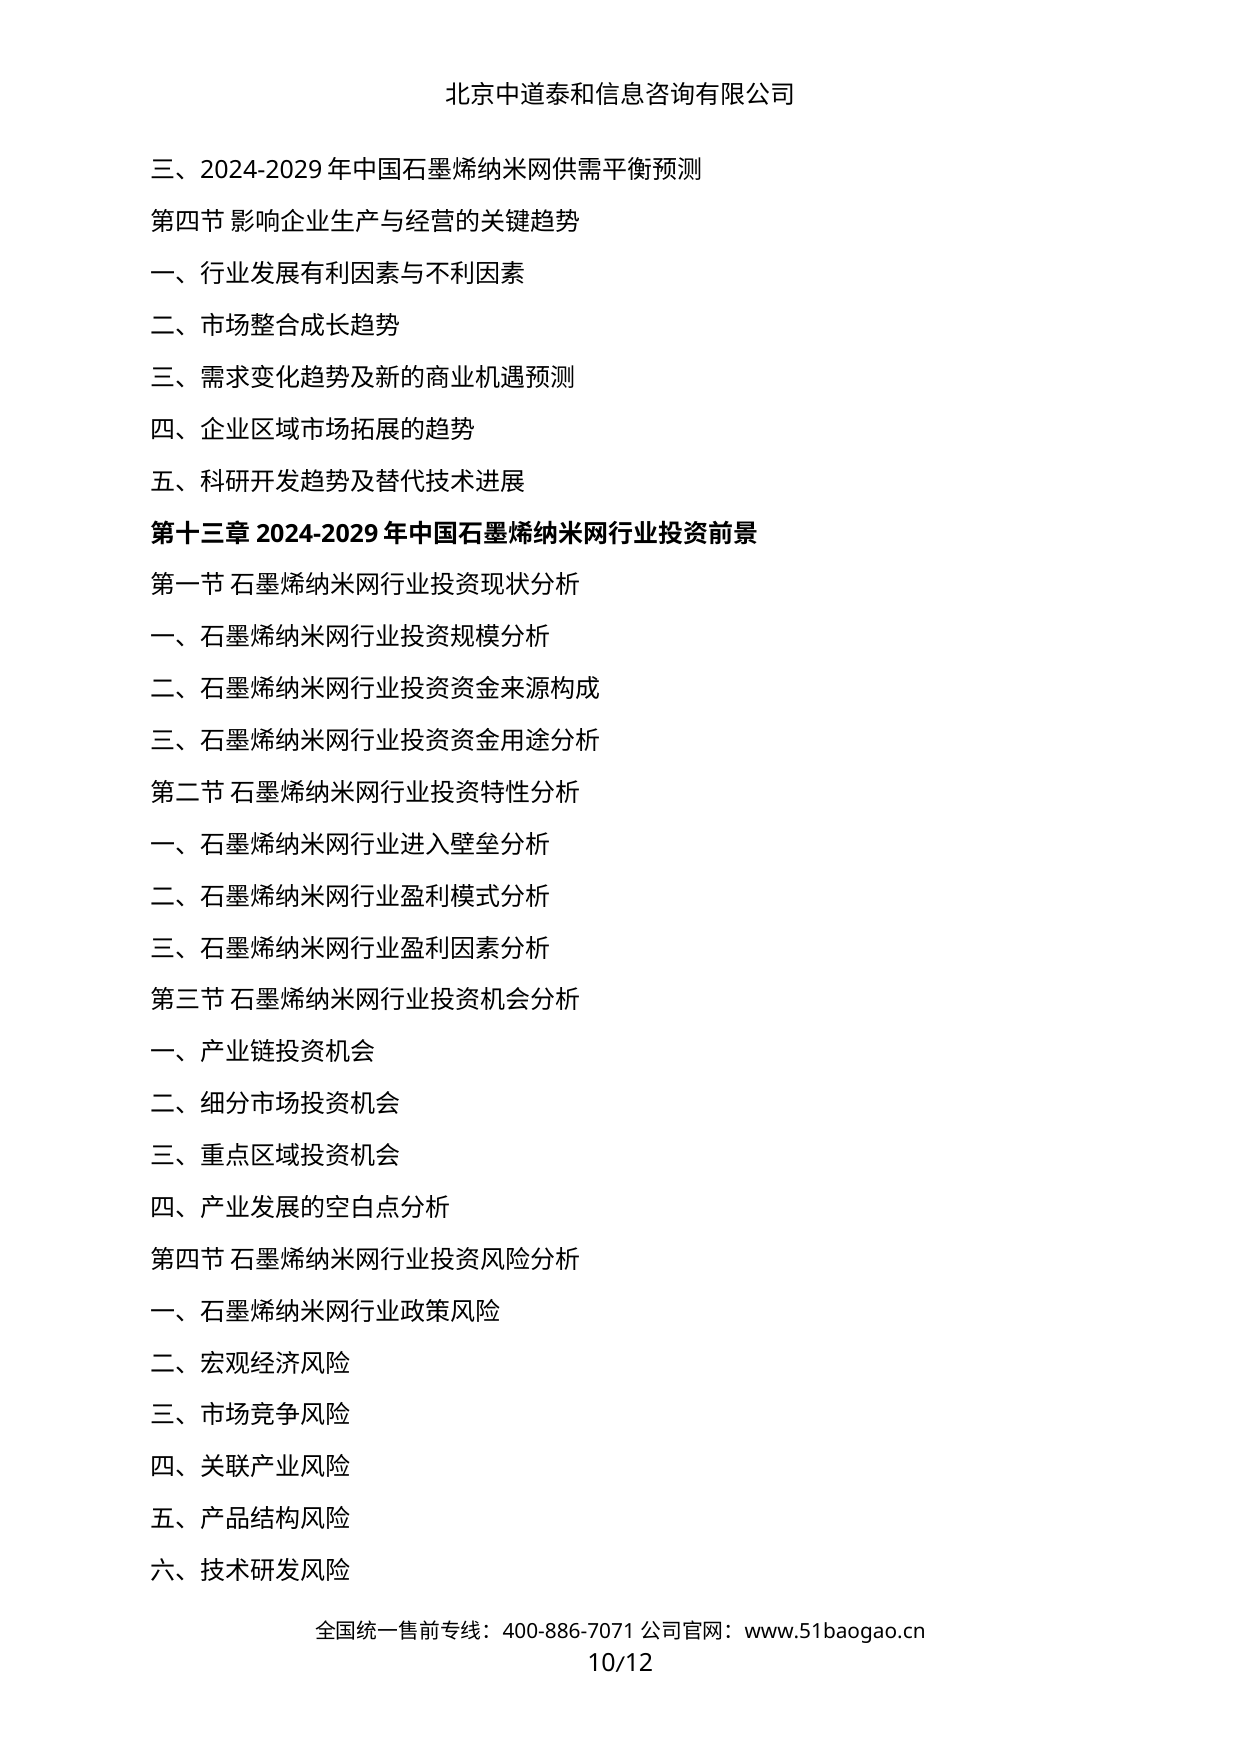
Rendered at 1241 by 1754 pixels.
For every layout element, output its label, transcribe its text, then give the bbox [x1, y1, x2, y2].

text 第十三章 2024-2029年中国石墨烯纳米网行业投资前景 [150, 513, 1090, 549]
text 第四节 影响企业生产与经营的关键趋势 [150, 202, 1090, 238]
text 三、石墨烯纳米网行业盈利因素分析 [150, 928, 1090, 964]
text 四、产业发展的空白点分析 [150, 1187, 1090, 1224]
text 三、石墨烯纳米网行业投资资金用途分析 [150, 721, 1090, 757]
text 三、需求变化趋势及新的商业机遇预测 [150, 357, 1090, 394]
text 一、石墨烯纳米网行业政策风险 [150, 1291, 1090, 1327]
text 六、技术研发风险 [150, 1551, 1090, 1587]
text 一、石墨烯纳米网行业进入壁垒分析 [150, 824, 1090, 861]
text 第四节 石墨烯纳米网行业投资风险分析 [150, 1239, 1090, 1276]
text 一、行业发展有利因素与不利因素 [150, 254, 1090, 290]
text 一、石墨烯纳米网行业投资规模分析 [150, 617, 1090, 653]
text 三、2024-2029年中国石墨烯纳米网供需平衡预测 [150, 150, 1090, 186]
text 第二节 石墨烯纳米网行业投资特性分析 [150, 772, 1090, 809]
text 二、石墨烯纳米网行业投资资金来源构成 [150, 669, 1090, 705]
text 四、关联产业风险 [150, 1447, 1090, 1483]
text 五、科研开发趋势及替代技术进展 [150, 461, 1090, 497]
text 二、石墨烯纳米网行业盈利模式分析 [150, 876, 1090, 912]
text 三、市场竞争风险 [150, 1395, 1090, 1431]
text 第一节 石墨烯纳米网行业投资现状分析 [150, 565, 1090, 601]
text 二、市场整合成长趋势 [150, 306, 1090, 342]
text 四、企业区域市场拓展的趋势 [150, 409, 1090, 446]
text 二、宏观经济风险 [150, 1343, 1090, 1379]
text 三、重点区域投资机会 [150, 1136, 1090, 1172]
text 第三节 石墨烯纳米网行业投资机会分析 [150, 980, 1090, 1016]
text 一、产业链投资机会 [150, 1032, 1090, 1068]
text 五、产品结构风险 [150, 1499, 1090, 1535]
text 二、细分市场投资机会 [150, 1084, 1090, 1120]
